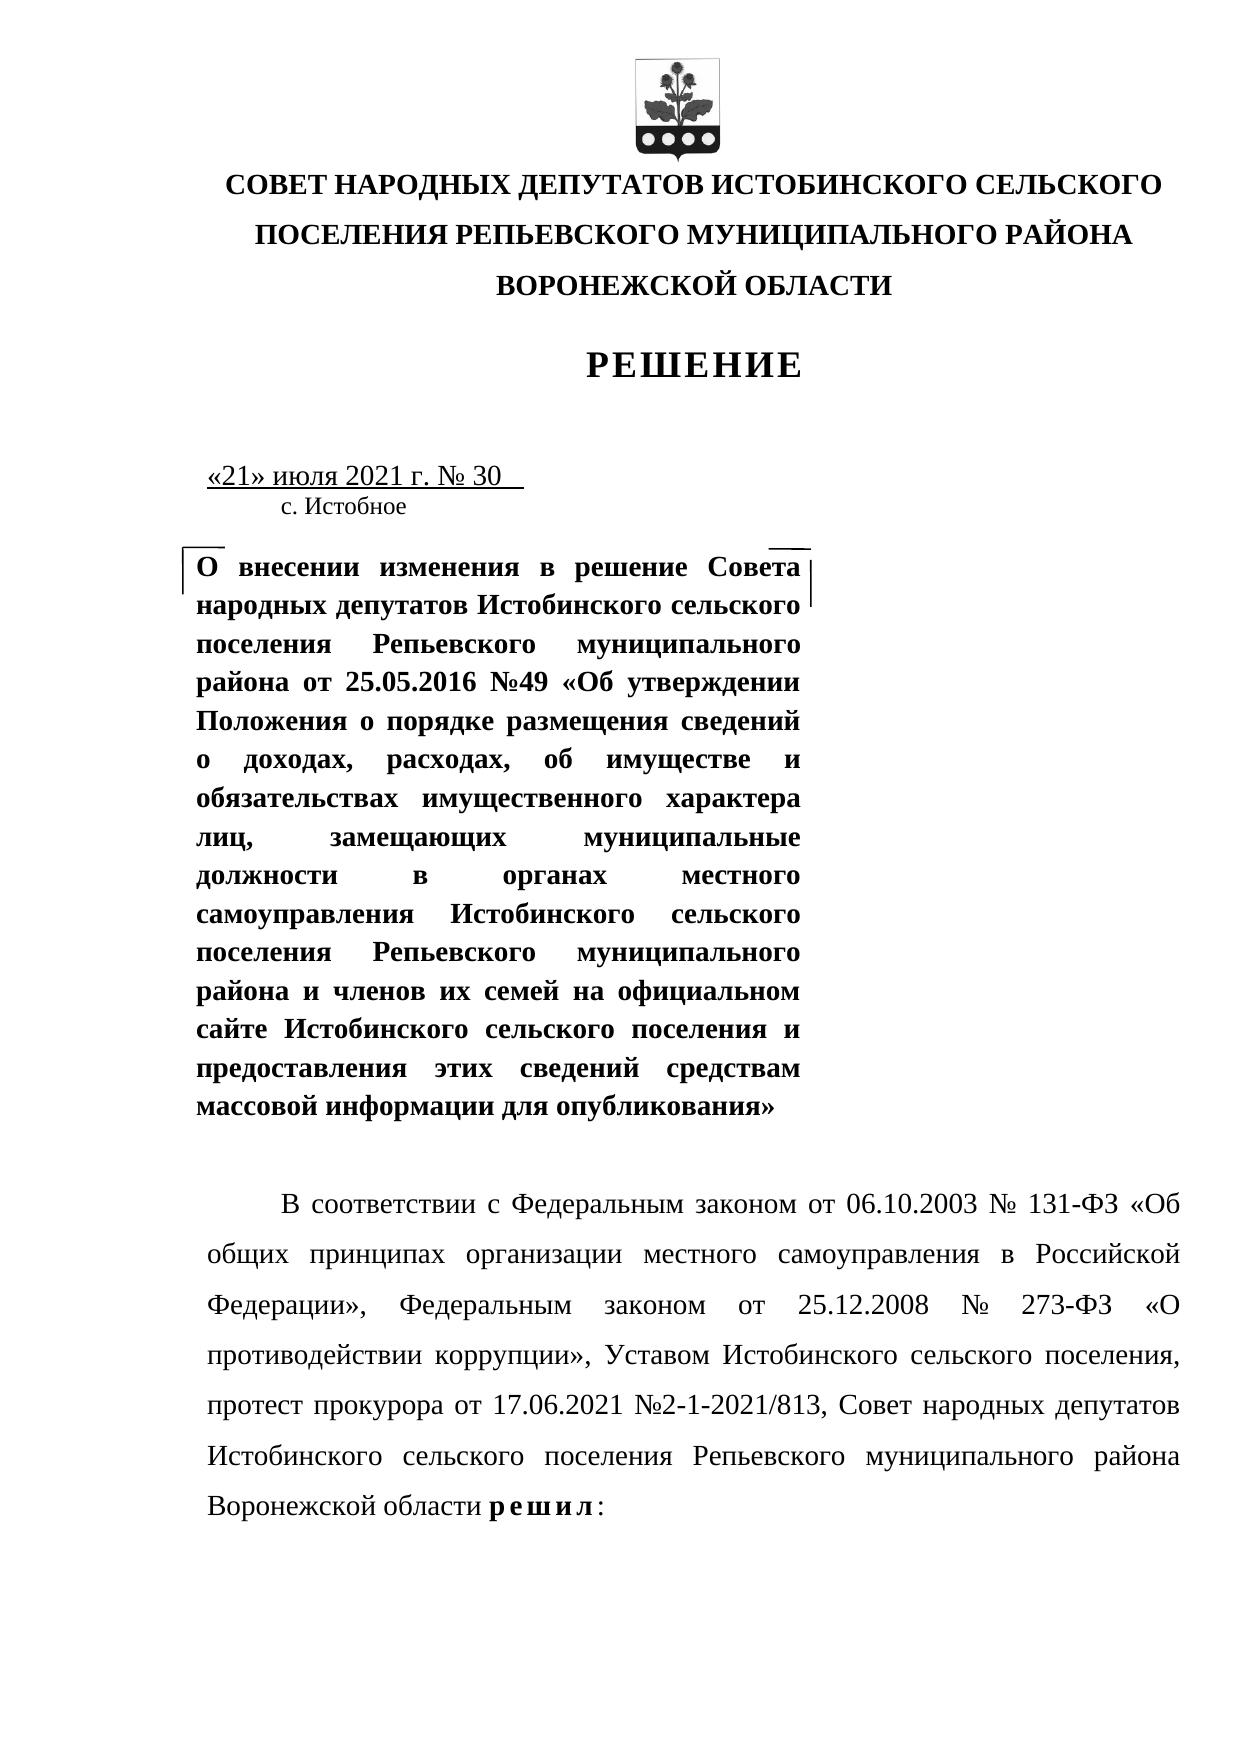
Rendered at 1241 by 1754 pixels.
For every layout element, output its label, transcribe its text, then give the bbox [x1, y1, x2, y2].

text «21» июля 2021 г. № 30 [207, 458, 679, 491]
text с. Истобное [207, 491, 679, 520]
text РЕШЕНИЕ [207, 343, 1181, 386]
picture [633, 56, 722, 163]
table_header О внесении изменения в решение Совета народных депутатов Истобинского сельского поселения Репьевского муниципального района от 25.05.2016 №49 «Об утверждении Положения о порядке размещения сведений о доходах, расходах, об имуществе и обязательствах имущественного характера лиц, замещающих муниципальные должности в органах местного самоуправления Истобинского сельского поселения Репьевского муниципального района и членов их семей на официальном сайте Истобинского сельского поселения и предоставления этих сведений средствам массовой информации для опубликования» [185, 549, 812, 1126]
text СОВЕТ НАРОДНЫХ ДЕПУТАТОВ ИСТОБИНСКОГО СЕЛЬСКОГО ПОСЕЛЕНИЯ РЕПЬЕВСКОГО МУНИЦИПАЛЬНОГО РАЙОНА ВОРОНЕЖСКОЙ ОБЛАСТИ [207, 167, 1181, 301]
text В соответствии с Федеральным законом от 06.10.2003 № 131-ФЗ «Об общих принципах организации местного самоуправления в Российской Федерации», Федеральным законом от 25.12.2008 № 273-ФЗ «О противодействии коррупции», Уставом Истобинского сельского поселения, протест прокурора от 17.06.2021 №2-1-2021/813, Совет народных депутатов Истобинского сельского поселения Репьевского муниципального района Воронежской области решил: [207, 1186, 1181, 1522]
